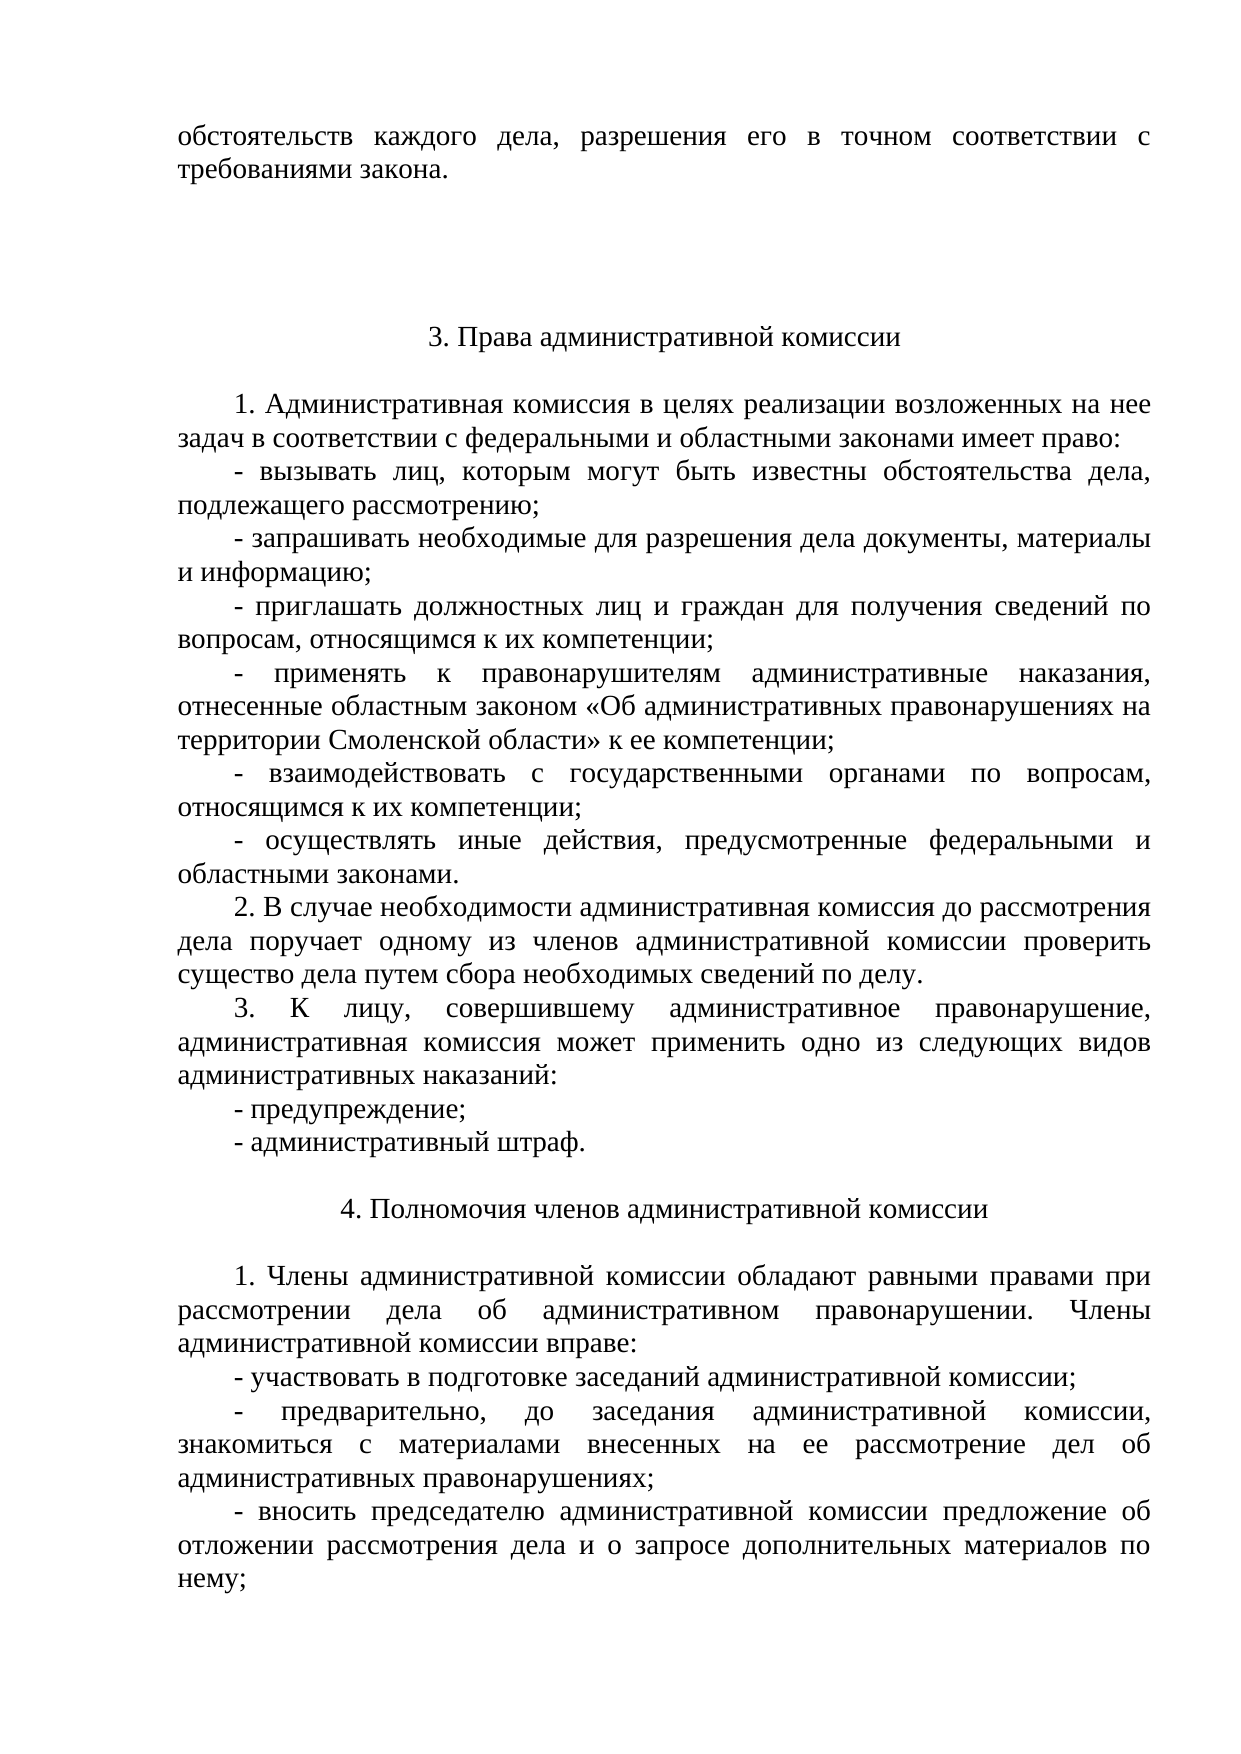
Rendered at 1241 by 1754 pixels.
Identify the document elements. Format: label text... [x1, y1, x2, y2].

text 2. В случае необходимости административная комиссия до рассмотрения дела поручает одному из членов административной комиссии проверить существо дела путем сбора необходимых сведений по делу. [177, 889, 1152, 990]
text - вызывать лиц, которым могут быть известны обстоятельства дела, подлежащего рассмотрению; [177, 453, 1152, 521]
text - приглашать должностных лиц и граждан для получения сведений по вопросам, относящимся к их компетенции; [177, 588, 1152, 655]
text - осуществлять иные действия, предусмотренные федеральными и областными законами. [177, 822, 1152, 889]
text - взаимодействовать с государственными органами по вопросам, относящимся к их компетенции; [177, 755, 1152, 822]
text - предварительно, до заседания административной комиссии, знакомиться с материалами внесенных на ее рассмотрение дел об административных правонарушениях; [177, 1393, 1152, 1493]
text - административный штраф. [177, 1124, 1152, 1158]
text 4. Полномочия членов административной комиссии [177, 1191, 1152, 1225]
text - вносить председателю административной комиссии предложение об отложении рассмотрения дела и о запросе дополнительных материалов по нему; [177, 1493, 1152, 1594]
text 1. Члены административной комиссии обладают равными правами при рассмотрении дела об административном правонарушении. Члены административной комиссии вправе: [177, 1258, 1152, 1359]
text - участвовать в подготовке заседаний административной комиссии; [177, 1359, 1152, 1393]
text 1. Административная комиссия в целях реализации возложенных на нее задач в соответствии с федеральными и областными законами имеет право: [177, 386, 1152, 453]
text - запрашивать необходимые для разрешения дела документы, материалы и информацию; [177, 521, 1152, 588]
text - предупреждение; [177, 1091, 1152, 1124]
text 3. Права административной комиссии [177, 319, 1152, 353]
text 3. К лицу, совершившему административное правонарушение, административная комиссия может применить одно из следующих видов административных наказаний: [177, 990, 1152, 1091]
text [177, 118, 1152, 185]
text - применять к правонарушителям административные наказания, отнесенные областным законом «Об административных правонарушениях на территории Смоленской области» к ее компетенции; [177, 655, 1152, 755]
